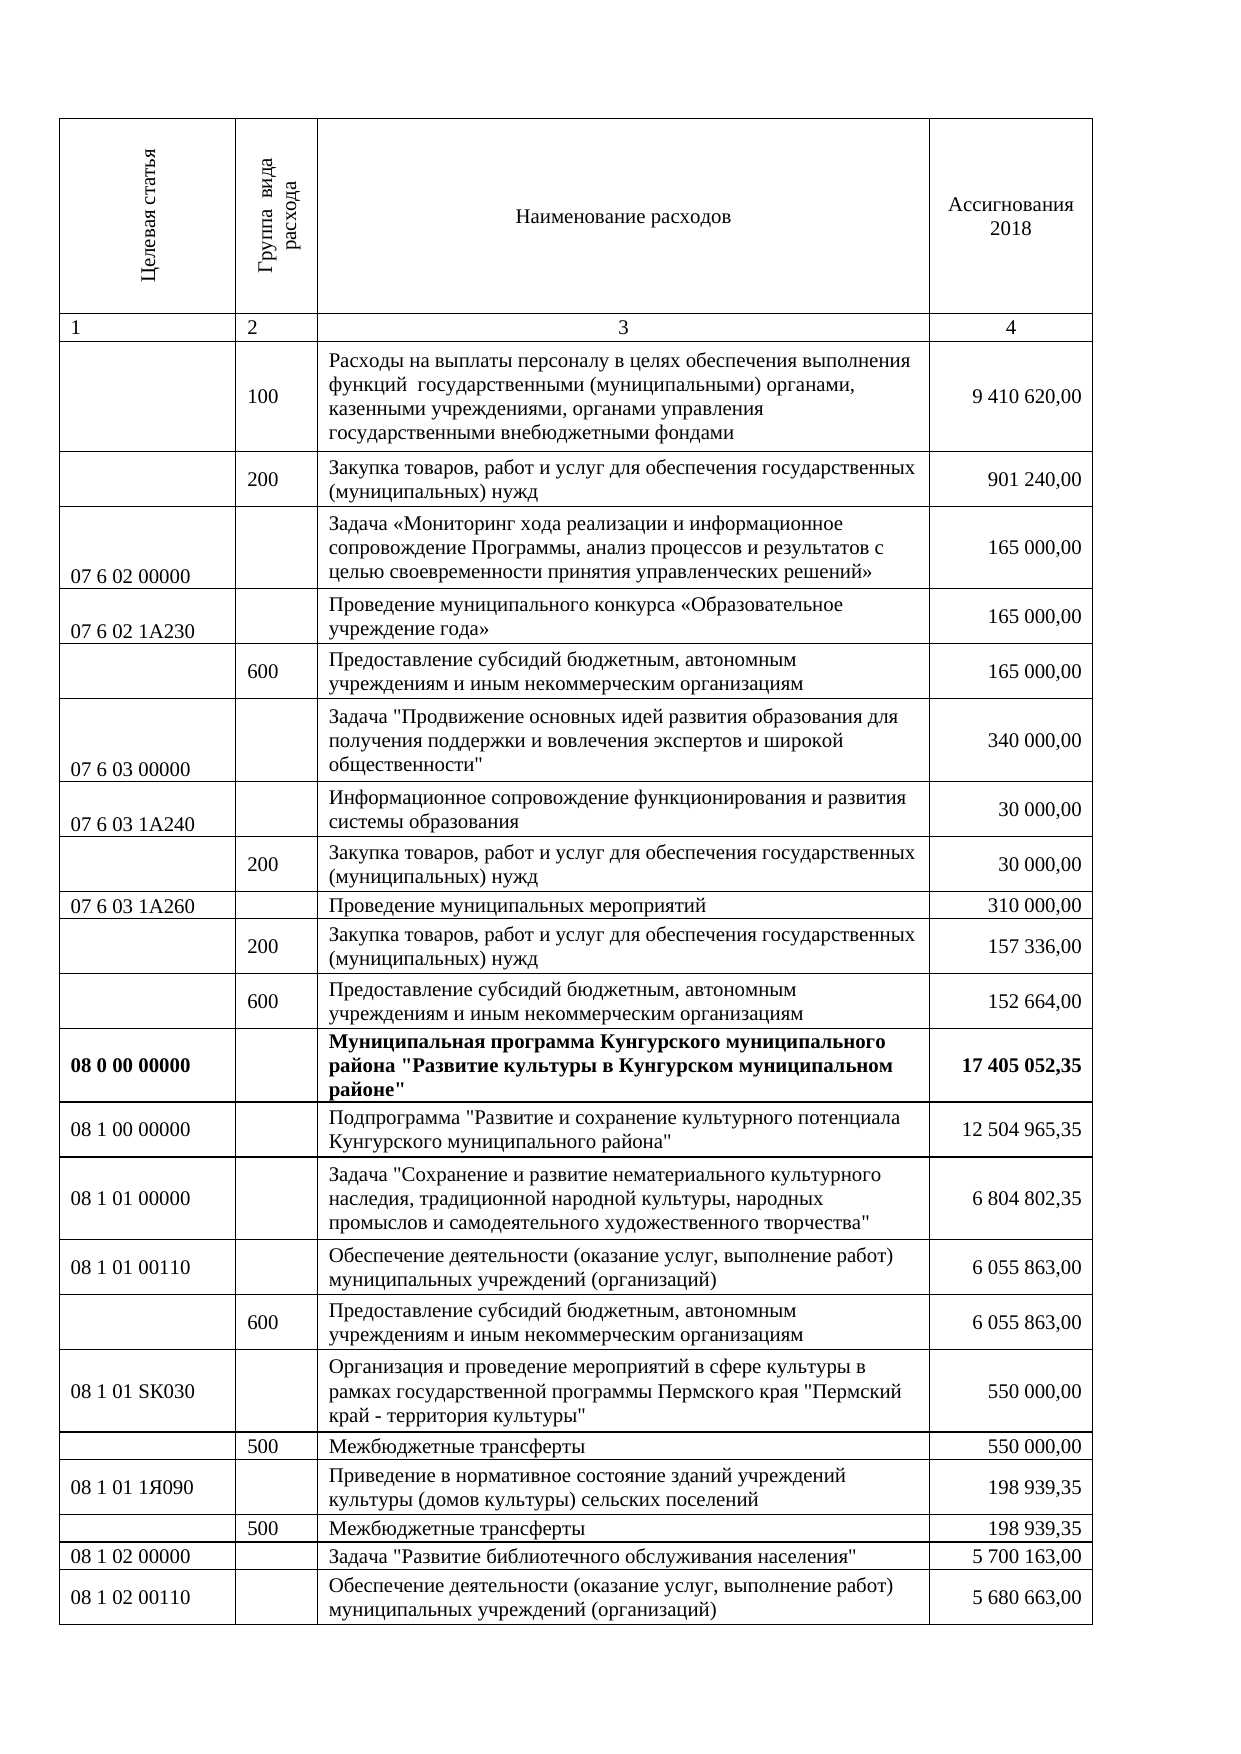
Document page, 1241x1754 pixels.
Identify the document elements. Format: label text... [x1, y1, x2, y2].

table_cell Задача "Сохранение и развитие нематериального культурного наследия, традиционной народной культуры, народных промыслов и самодеятельного художественного творчества" [318, 1158, 929, 1239]
table_cell Муниципальная программа Кунгурского муниципального района "Развитие культуры в Кунгурском муниципальном районе" [318, 1029, 929, 1101]
table_cell Организация и проведение мероприятий в сфере культуры в рамках государственной программы Пермского края "Пермский край - территория культуры" [318, 1350, 929, 1431]
table_header Группа вида расхода [236, 119, 317, 313]
table_cell 30 000,00 [930, 782, 1092, 836]
table_cell [236, 1570, 317, 1624]
table_cell 08 1 02 00110 [60, 1570, 235, 1624]
table_cell 2 [236, 314, 317, 341]
table_cell 157 336,00 [930, 919, 1092, 973]
table_cell 200 [236, 452, 317, 506]
table_cell [236, 1240, 317, 1294]
table_cell Предоставление субсидий бюджетным, автономным учреждениям и иным некоммерческим организациям [318, 974, 929, 1028]
table_cell 550 000,00 [930, 1433, 1092, 1459]
table_cell 08 1 02 00000 [60, 1543, 235, 1569]
table_cell 6 055 863,00 [930, 1240, 1092, 1294]
table_cell 3 [318, 314, 929, 341]
table_cell 07 6 03 00000 [60, 699, 235, 781]
table_cell 600 [236, 1295, 317, 1349]
table_cell Задача "Продвижение основных идей развития образования для получения поддержки и вовлечения экспертов и широкой общественности" [318, 699, 929, 781]
table_cell 1 [60, 314, 235, 341]
table_cell Закупка товаров, работ и услуг для обеспечения государственных (муниципальных) нужд [318, 919, 929, 973]
table_cell 600 [236, 974, 317, 1028]
table_cell 198 939,35 [930, 1460, 1092, 1514]
table_cell 5 680 663,00 [930, 1570, 1092, 1624]
table_cell [60, 342, 235, 451]
table_cell 9 410 620,00 [930, 342, 1092, 451]
table_cell 07 6 03 1А240 [60, 782, 235, 836]
table_cell Задача "Развитие библиотечного обслуживания населения" [318, 1543, 929, 1569]
table_cell 200 [236, 919, 317, 973]
table_cell 310 000,00 [930, 892, 1092, 918]
table_cell 30 000,00 [930, 837, 1092, 891]
table_cell Приведение в нормативное состояние зданий учреждений культуры (домов культуры) сельских поселений [318, 1460, 929, 1514]
table_cell 165 000,00 [930, 589, 1092, 643]
table_cell Закупка товаров, работ и услуг для обеспечения государственных (муниципальных) нужд [318, 837, 929, 891]
table_cell 08 1 01 00110 [60, 1240, 235, 1294]
table_cell [236, 1543, 317, 1569]
table_cell [60, 1295, 235, 1349]
table_cell 100 [236, 342, 317, 451]
table_cell [60, 452, 235, 506]
table_cell 500 [236, 1515, 317, 1541]
table_cell [60, 919, 235, 973]
table_cell [60, 837, 235, 891]
table_cell 550 000,00 [930, 1350, 1092, 1431]
table_cell [60, 974, 235, 1028]
table_cell 08 0 00 00000 [60, 1029, 235, 1101]
table_cell Межбюджетные трансферты [318, 1515, 929, 1541]
table_cell [236, 1103, 317, 1156]
table_cell [60, 1433, 235, 1459]
table_cell [236, 589, 317, 643]
table_cell 07 6 02 1А230 [60, 589, 235, 643]
table_cell Предоставление субсидий бюджетным, автономным учреждениям и иным некоммерческим организациям [318, 1295, 929, 1349]
table_cell Закупка товаров, работ и услуг для обеспечения государственных (муниципальных) нужд [318, 452, 929, 506]
table_cell 152 664,00 [930, 974, 1092, 1028]
table_cell [236, 699, 317, 781]
table_cell 07 6 02 00000 [60, 507, 235, 588]
table_cell 500 [236, 1433, 317, 1459]
table_cell 08 1 01 SК030 [60, 1350, 235, 1431]
table_cell Проведение муниципального конкурса «Образовательное учреждение года» [318, 589, 929, 643]
table_cell Межбюджетные трансферты [318, 1433, 929, 1459]
table_cell [236, 782, 317, 836]
table_cell 17 405 052,35 [930, 1029, 1092, 1101]
table_cell [236, 1350, 317, 1431]
table_cell [60, 1515, 235, 1541]
table_cell [236, 507, 317, 588]
table_cell 600 [236, 644, 317, 698]
table_cell Проведение муниципальных мероприятий [318, 892, 929, 918]
table_cell 07 6 03 1А260 [60, 892, 235, 918]
table_cell Предоставление субсидий бюджетным, автономным учреждениям и иным некоммерческим организациям [318, 644, 929, 698]
table_cell Подпрограмма "Развитие и сохранение культурного потенциала Кунгурского муниципального района" [318, 1103, 929, 1156]
table_cell Обеспечение деятельности (оказание услуг, выполнение работ) муниципальных учреждений (организаций) [318, 1570, 929, 1624]
table_cell 165 000,00 [930, 507, 1092, 588]
table_cell Расходы на выплаты персоналу в целях обеспечения выполнения функций государственными (муниципальными) органами, казенными учреждениями, органами управления государственными внебюджетными фондами [318, 342, 929, 451]
table_cell [60, 644, 235, 698]
table_cell 200 [236, 837, 317, 891]
table_cell 08 1 01 1Я090 [60, 1460, 235, 1514]
table_cell 08 1 01 00000 [60, 1158, 235, 1239]
table_header Ассигнования 2018 [930, 119, 1092, 313]
table_cell 4 [930, 314, 1092, 341]
table_cell 165 000,00 [930, 644, 1092, 698]
table_cell 6 055 863,00 [930, 1295, 1092, 1349]
table_cell [236, 1029, 317, 1101]
table_header Целевая статья [60, 119, 235, 313]
table_cell Задача «Мониторинг хода реализации и информационное сопровождение Программы, анализ процессов и результатов с целью своевременности принятия управленческих решений» [318, 507, 929, 588]
table_cell [236, 1460, 317, 1514]
table_cell Информационное сопровождение функционирования и развития системы образования [318, 782, 929, 836]
table_cell [236, 892, 317, 918]
table_cell 198 939,35 [930, 1515, 1092, 1541]
table_header Наименование расходов [318, 119, 929, 313]
table_cell [236, 1158, 317, 1239]
table_cell 08 1 00 00000 [60, 1103, 235, 1156]
table_cell 5 700 163,00 [930, 1543, 1092, 1569]
table_cell 12 504 965,35 [930, 1103, 1092, 1156]
table_cell 340 000,00 [930, 699, 1092, 781]
table_cell Обеспечение деятельности (оказание услуг, выполнение работ) муниципальных учреждений (организаций) [318, 1240, 929, 1294]
table_cell 6 804 802,35 [930, 1158, 1092, 1239]
table_cell 901 240,00 [930, 452, 1092, 506]
